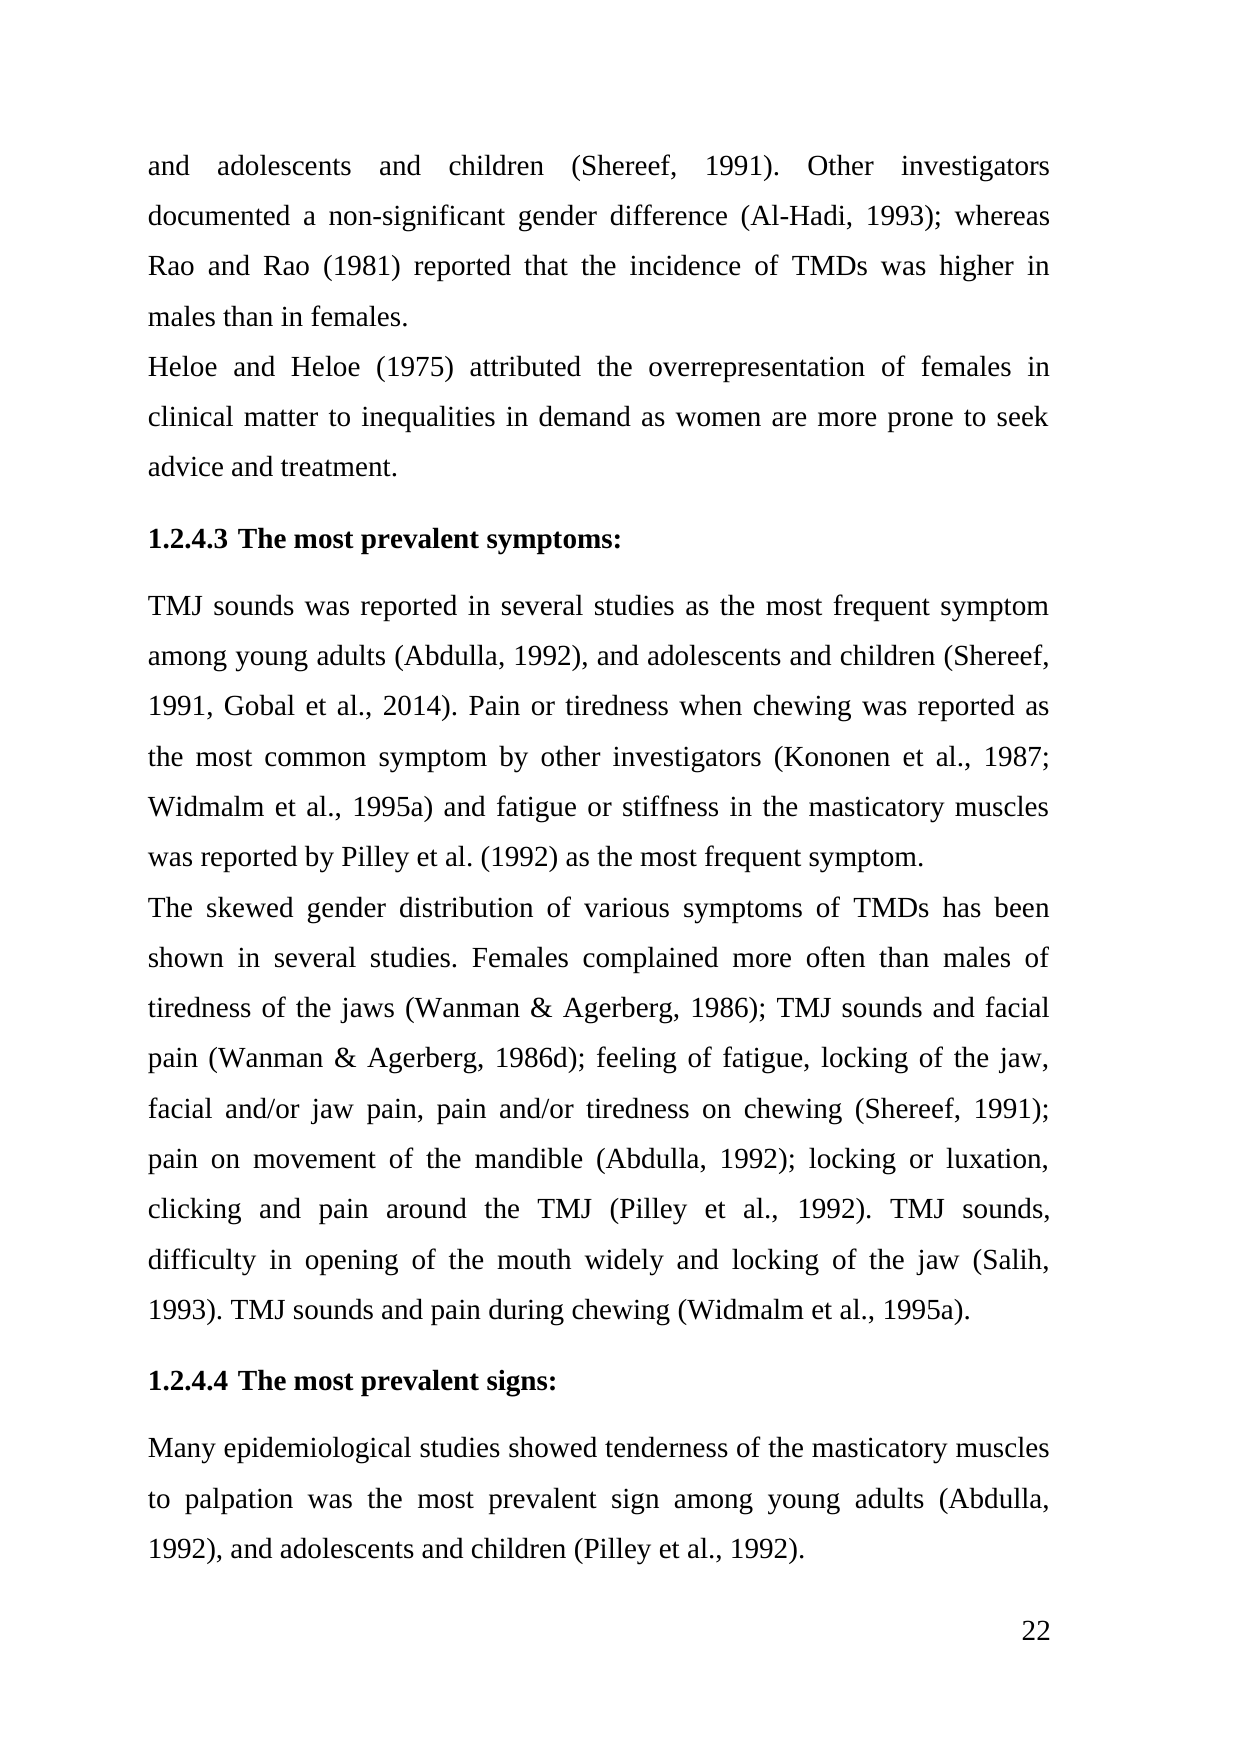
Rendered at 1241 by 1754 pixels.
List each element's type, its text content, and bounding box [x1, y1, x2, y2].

subtitle The most prevalent symptoms: [148, 521, 1092, 554]
text Many epidemiological studies showed tenderness of the masticatory muscles to palpation was the most prevalent sign among young adults (Abdulla, 1992), and adolescents and children (Pilley et al., 1992). [148, 1430, 1051, 1564]
text Heloe and Heloe (1975) attributed the overrepresentation of females in clinical matter to inequalities in demand as women are more prone to seek advice and treatment. [148, 349, 1051, 483]
text TMJ sounds was reported in several studies as the most frequent symptom among young adults (Abdulla, 1992), and adolescents and children (Shereef, 1991, Gobal et al., 2014). Pain or tiredness when chewing was reported as the most common symptom by other investigators (Kononen et al., 1987; Widmalm et al., 1995a) and fatigue or stiffness in the masticatory muscles was reported by Pilley et al. (1992) as the most frequent symptom. [148, 588, 1051, 873]
text The skewed gender distribution of various symptoms of TMDs has been shown in several studies. Females complained more often than males of tiredness of the jaws (Wanman & Agerberg, 1986); TMJ sounds and facial pain (Wanman & Agerberg, 1986d); feeling of fatigue, locking of the jaw, facial and/or jaw pain, pain and/or tiredness on chewing (Shereef, 1991); pain on movement of the mandible (Abdulla, 1992); locking or luxation, clicking and pain around the TMJ (Pilley et al., 1992). TMJ sounds, difficulty in opening of the mouth widely and locking of the jaw (Salih, 1993). TMJ sounds and pain during chewing (Widmalm et al., 1995a). [148, 890, 1051, 1326]
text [148, 148, 1051, 332]
subtitle The most prevalent signs: [148, 1363, 1092, 1397]
